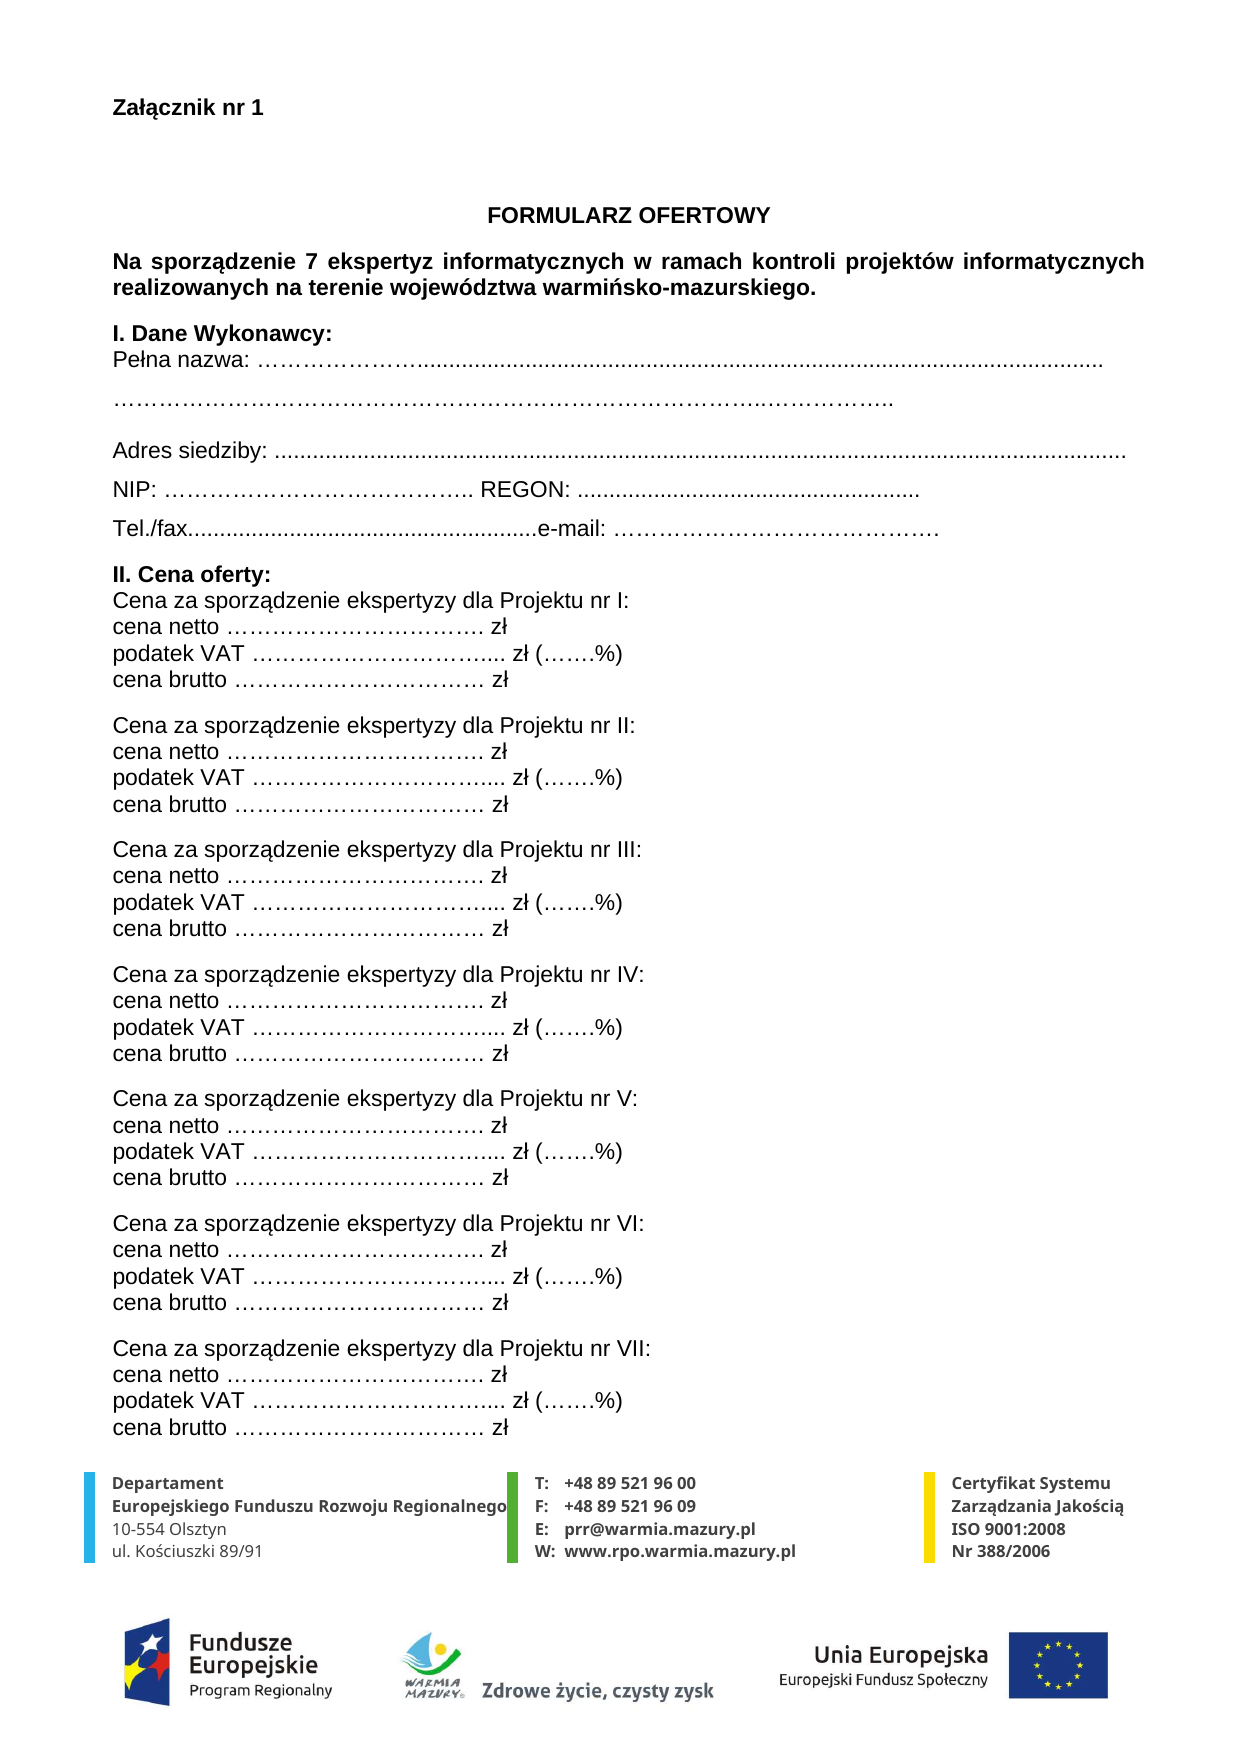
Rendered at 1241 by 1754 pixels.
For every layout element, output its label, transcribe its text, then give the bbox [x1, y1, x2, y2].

text cena netto ……………………………. zł [112, 987, 1146, 1013]
text …………………………………………………………………………..…………….. [112, 385, 1146, 412]
text cena netto ……………………………. zł [112, 613, 1146, 640]
text cena brutto …………………………… zł [112, 915, 1146, 942]
text FORMULARZ OFERTOWY [112, 202, 1146, 228]
text II. Cena oferty: [112, 561, 1146, 587]
text Tel./fax.......................................................e-mail: ……………………………………. [112, 515, 1146, 541]
text podatek VAT ………………………….... zł (…….%) [112, 1013, 1146, 1040]
text podatek VAT ………………………….... zł (…….%) [112, 1138, 1146, 1164]
text cena brutto …………………………… zł [112, 666, 1146, 692]
text cena brutto …………………………… zł [112, 791, 1146, 817]
text podatek VAT ………………………….... zł (…….%) [112, 889, 1146, 915]
text Cena za sporządzenie ekspertyzy dla Projektu nr V: [112, 1085, 1146, 1112]
text cena netto ……………………………. zł [112, 738, 1146, 764]
picture [102, 1595, 1129, 1728]
text NIP: ………………………………….. REGON: ...................................................... [112, 476, 1146, 503]
text podatek VAT ………………………….... zł (…….%) [112, 1387, 1146, 1413]
text cena brutto …………………………… zł [112, 1164, 1146, 1191]
text I. Dane Wykonawcy: [112, 319, 1146, 346]
text Cena za sporządzenie ekspertyzy dla Projektu nr I: [112, 587, 1146, 613]
text Cena za sporządzenie ekspertyzy dla Projektu nr VII: [112, 1334, 1146, 1361]
text podatek VAT ………………………….... zł (…….%) [112, 640, 1146, 666]
text cena netto ……………………………. zł [112, 862, 1146, 889]
text Cena za sporządzenie ekspertyzy dla Projektu nr IV: [112, 961, 1146, 987]
text Cena za sporządzenie ekspertyzy dla Projektu nr II: [112, 712, 1146, 738]
text Cena za sporządzenie ekspertyzy dla Projektu nr VI: [112, 1210, 1146, 1236]
text cena netto ……………………………. zł [112, 1361, 1146, 1387]
text podatek VAT ………………………….... zł (…….%) [112, 764, 1146, 791]
text cena brutto …………………………… zł [112, 1040, 1146, 1066]
text cena brutto …………………………… zł [112, 1413, 1146, 1440]
text cena brutto …………………………… zł [112, 1289, 1146, 1315]
text Cena za sporządzenie ekspertyzy dla Projektu nr III: [112, 836, 1146, 862]
text cena netto ……………………………. zł [112, 1112, 1146, 1138]
text Na sporządzenie 7 ekspertyz informatycznych w ramach kontroli projektów informatycznych realizowanych na terenie województwa warmińsko-mazurskiego. [112, 248, 1146, 300]
text Pełna nazwa: …………………............................................................................................................ [112, 346, 1146, 372]
text Załącznik nr 1 [112, 94, 1146, 121]
text cena netto ……………………………. zł [112, 1236, 1146, 1263]
text podatek VAT ………………………….... zł (…….%) [112, 1263, 1146, 1289]
text Adres siedziby: ...................................................................................................................................... [112, 437, 1146, 464]
